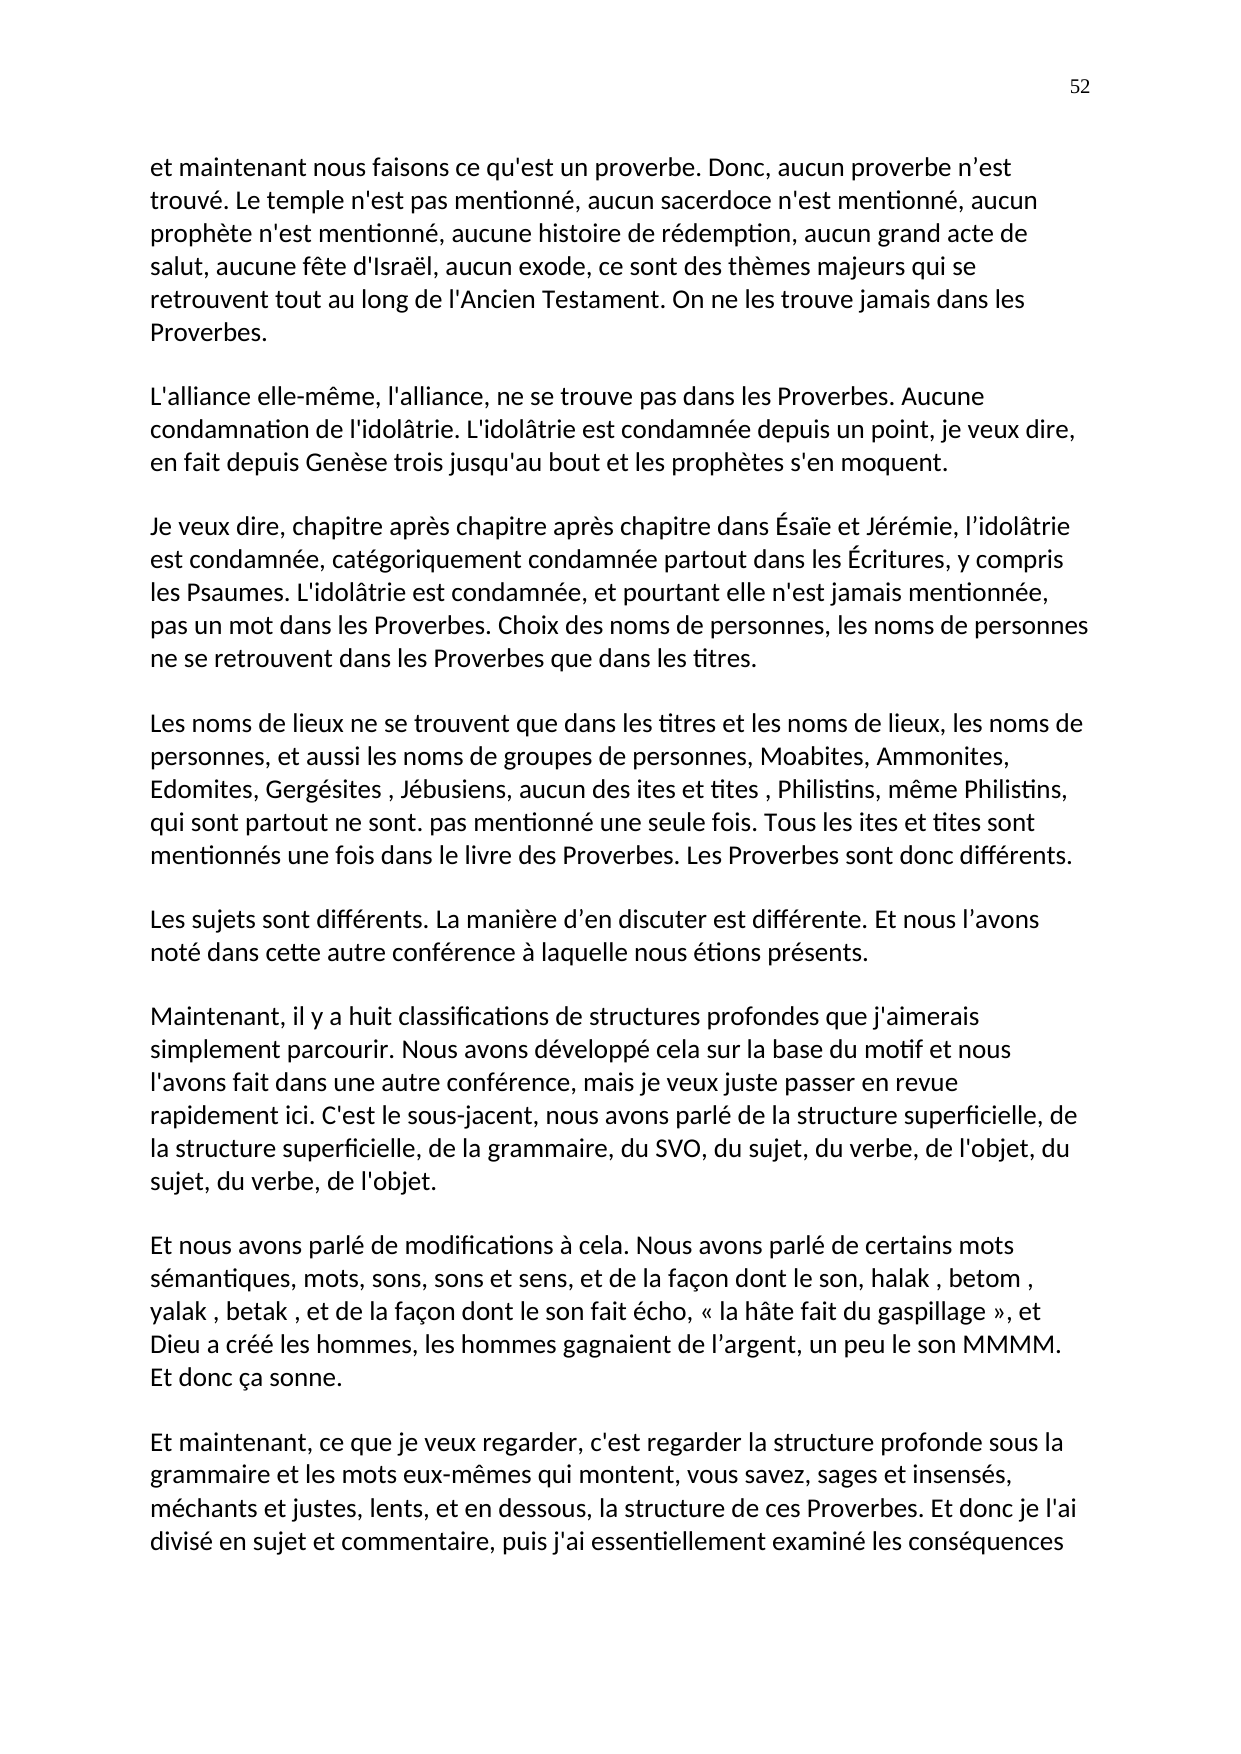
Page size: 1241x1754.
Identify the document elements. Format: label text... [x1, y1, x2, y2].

text Maintenant, il y a huit classifications de structures profondes que j'aimerais simplement parcourir. Nous avons développé cela sur la base du motif et nous l'avons fait dans une autre conférence, mais je veux juste passer en revue rapidement ici. C'est le sous-jacent, nous avons parlé de la structure superficielle, de la structure superficielle, de la grammaire, du SVO, du sujet, du verbe, de l'objet, du sujet, du verbe, de l'objet. [150, 999, 1090, 1197]
text Et nous avons parlé de modifications à cela. Nous avons parlé de certains mots sémantiques, mots, sons, sons et sens, et de la façon dont le son, halak , betom , yalak , betak , et de la façon dont le son fait écho, « la hâte fait du gaspillage », et Dieu a créé les hommes, les hommes gagnaient de l’argent, un peu le son MMMM. Et donc ça sonne. [150, 1228, 1090, 1393]
text Les noms de lieux ne se trouvent que dans les titres et les noms de lieux, les noms de personnes, et aussi les noms de groupes de personnes, Moabites, Ammonites, Edomites, Gergésites , Jébusiens, aucun des ites et tites , Philistins, même Philistins, qui sont partout ne sont. pas mentionné une seule fois. Tous les ites et tites sont mentionnés une fois dans le livre des Proverbes. Les Proverbes sont donc différents. [150, 706, 1090, 871]
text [150, 150, 1090, 348]
text L'alliance elle-même, l'alliance, ne se trouve pas dans les Proverbes. Aucune condamnation de l'idolâtrie. L'idolâtrie est condamnée depuis un point, je veux dire, en fait depuis Genèse trois jusqu'au bout et les prophètes s'en moquent. [150, 379, 1090, 478]
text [150, 1425, 1090, 1557]
text Je veux dire, chapitre après chapitre après chapitre dans Ésaïe et Jérémie, l’idolâtrie est condamnée, catégoriquement condamnée partout dans les Écritures, y compris les Psaumes. L'idolâtrie est condamnée, et pourtant elle n'est jamais mentionnée, pas un mot dans les Proverbes. Choix des noms de personnes, les noms de personnes ne se retrouvent dans les Proverbes que dans les titres. [150, 509, 1090, 674]
text Les sujets sont différents. La manière d’en discuter est différente. Et nous l’avons noté dans cette autre conférence à laquelle nous étions présents. [150, 902, 1090, 968]
